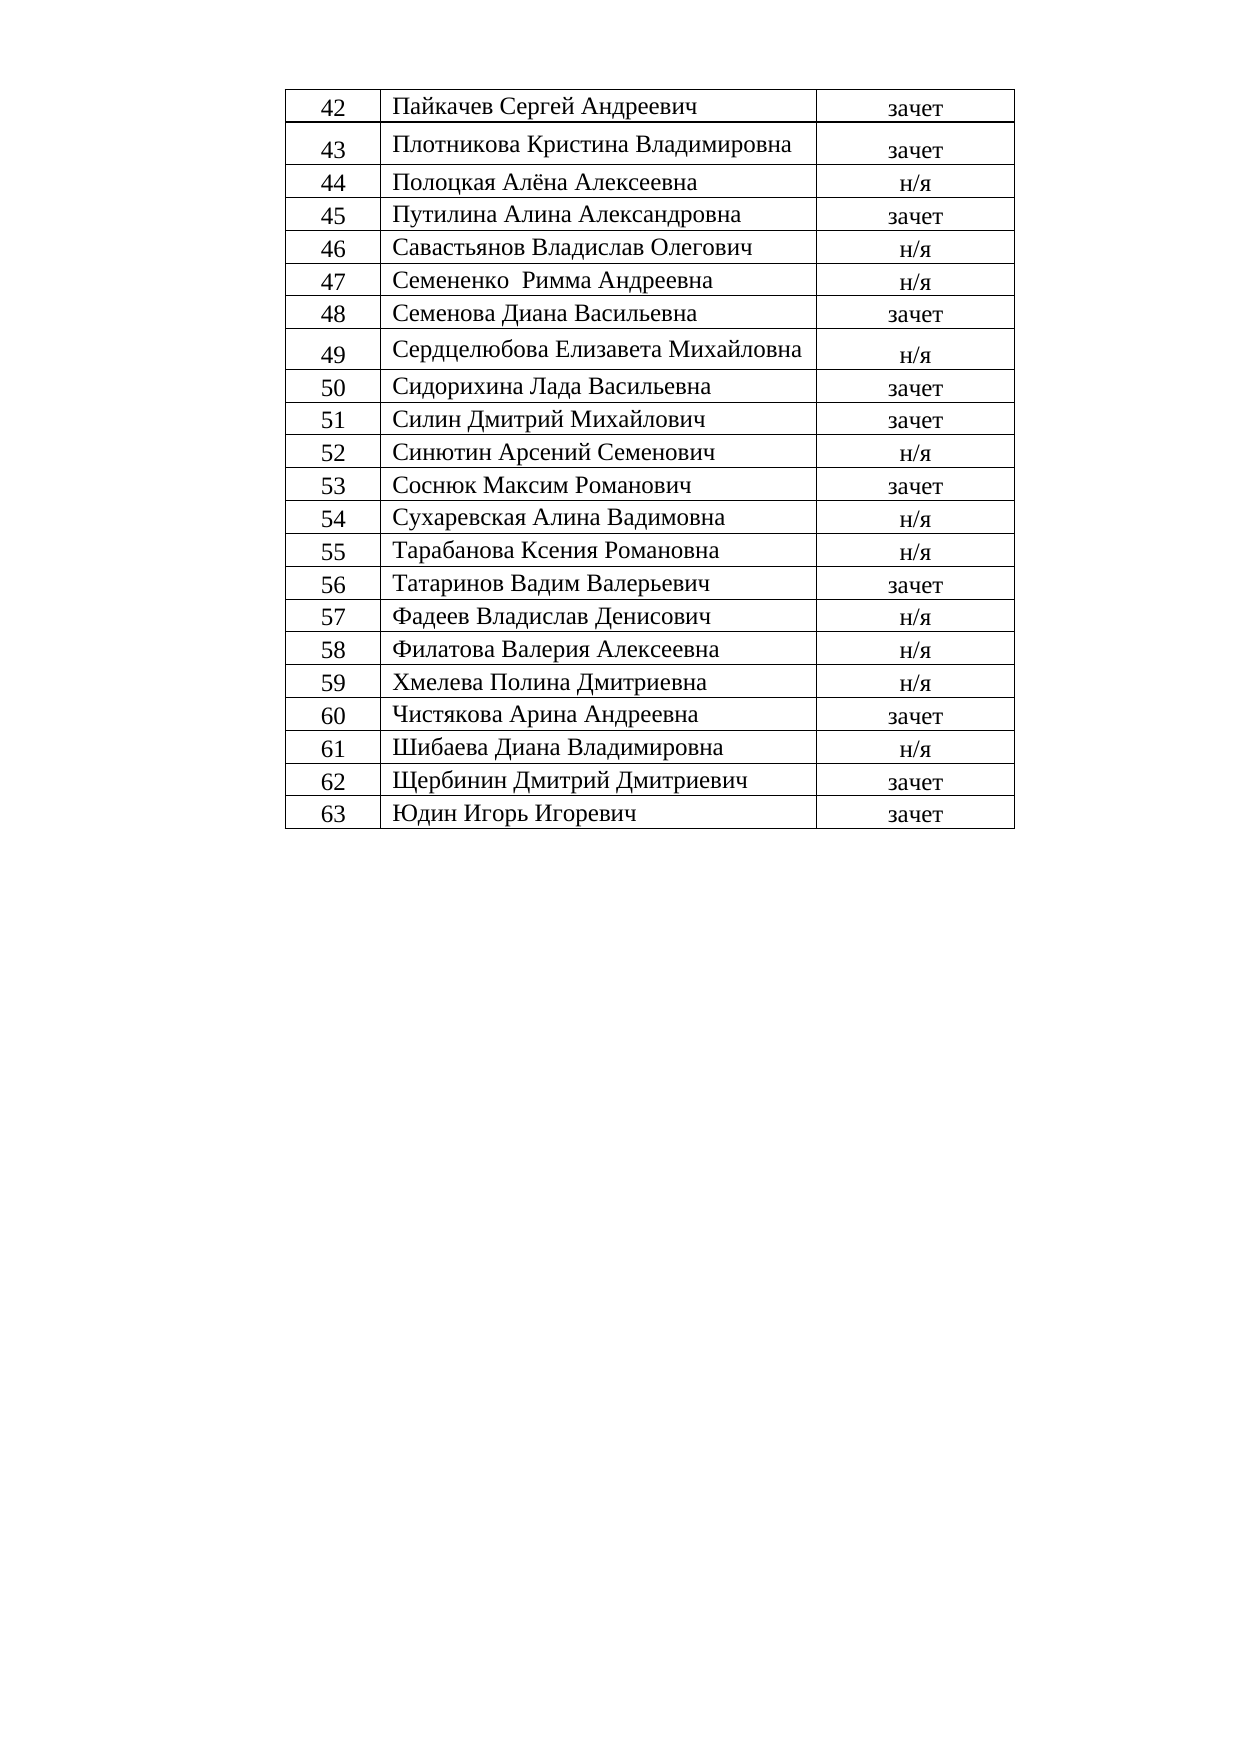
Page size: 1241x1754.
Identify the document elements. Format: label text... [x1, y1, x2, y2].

table_cell Плотникова Кристина Владимировна [381, 123, 816, 164]
table_cell 63 [286, 796, 380, 828]
table_cell н/я [817, 632, 1014, 664]
table_cell зачет [817, 90, 1014, 121]
table_cell зачет [817, 370, 1014, 402]
table_cell 50 [286, 370, 380, 402]
table_cell Сухаревская Алина Вадимовна [381, 501, 816, 533]
table_cell н/я [817, 534, 1014, 566]
table_cell Щербинин Дмитрий Дмитриевич [381, 764, 816, 795]
table_cell зачет [817, 123, 1014, 164]
table_cell 58 [286, 632, 380, 664]
table_cell зачет [817, 198, 1014, 230]
table_cell зачет [817, 403, 1014, 434]
table_cell Тарабанова Ксения Романовна [381, 534, 816, 566]
table_cell 52 [286, 435, 380, 467]
table_cell 45 [286, 198, 380, 230]
table_cell Сидорихина Лада Васильевна [381, 370, 816, 402]
table_cell Чистякова Арина Андреевна [381, 698, 816, 730]
table_cell Полоцкая Алёна Алексеевна [381, 165, 816, 197]
table_cell зачет [817, 796, 1014, 828]
table_cell 56 [286, 567, 380, 598]
table_cell н/я [817, 731, 1014, 762]
table_cell зачет [817, 296, 1014, 328]
table_cell Шибаева Диана Владимировна [381, 731, 816, 762]
table_cell 49 [286, 329, 380, 369]
table_cell Сердцелюбова Елизавета Михайловна [381, 329, 816, 369]
table_cell зачет [817, 764, 1014, 795]
table_cell Соснюк Максим Романович [381, 468, 816, 500]
table_cell 61 [286, 731, 380, 762]
table_cell н/я [817, 501, 1014, 533]
table_cell Татаринов Вадим Валерьевич [381, 567, 816, 598]
table_cell н/я [817, 665, 1014, 697]
table_cell 59 [286, 665, 380, 697]
table_cell 51 [286, 403, 380, 434]
table_cell 60 [286, 698, 380, 730]
table_cell 42 [286, 90, 380, 121]
table_cell н/я [817, 165, 1014, 197]
table_cell 54 [286, 501, 380, 533]
table_cell Филатова Валерия Алексеевна [381, 632, 816, 664]
table_cell 47 [286, 264, 380, 295]
table_cell н/я [817, 329, 1014, 369]
table_cell зачет [817, 468, 1014, 500]
table_cell 55 [286, 534, 380, 566]
table_cell н/я [817, 600, 1014, 631]
table_cell Савастьянов Владислав Олегович [381, 231, 816, 262]
table_cell Семененко Римма Андреевна [381, 264, 816, 295]
table_cell 62 [286, 764, 380, 795]
table_cell н/я [817, 231, 1014, 262]
table_cell Пайкачев Сергей Андреевич [381, 90, 816, 121]
table_cell зачет [817, 567, 1014, 598]
table_cell Фадеев Владислав Денисович [381, 600, 816, 631]
table_cell 57 [286, 600, 380, 631]
table_cell 46 [286, 231, 380, 262]
table_cell 44 [286, 165, 380, 197]
table_cell Юдин Игорь Игоревич [381, 796, 816, 828]
table_cell 43 [286, 123, 380, 164]
table_cell Силин Дмитрий Михайлович [381, 403, 816, 434]
table_cell н/я [817, 435, 1014, 467]
table_cell зачет [817, 698, 1014, 730]
table_cell Хмелева Полина Дмитриевна [381, 665, 816, 697]
table_cell Синютин Арсений Семенович [381, 435, 816, 467]
table_cell Семенова Диана Васильевна [381, 296, 816, 328]
table_cell 53 [286, 468, 380, 500]
table_cell 48 [286, 296, 380, 328]
table_cell Путилина Алина Александровна [381, 198, 816, 230]
table_cell н/я [817, 264, 1014, 295]
